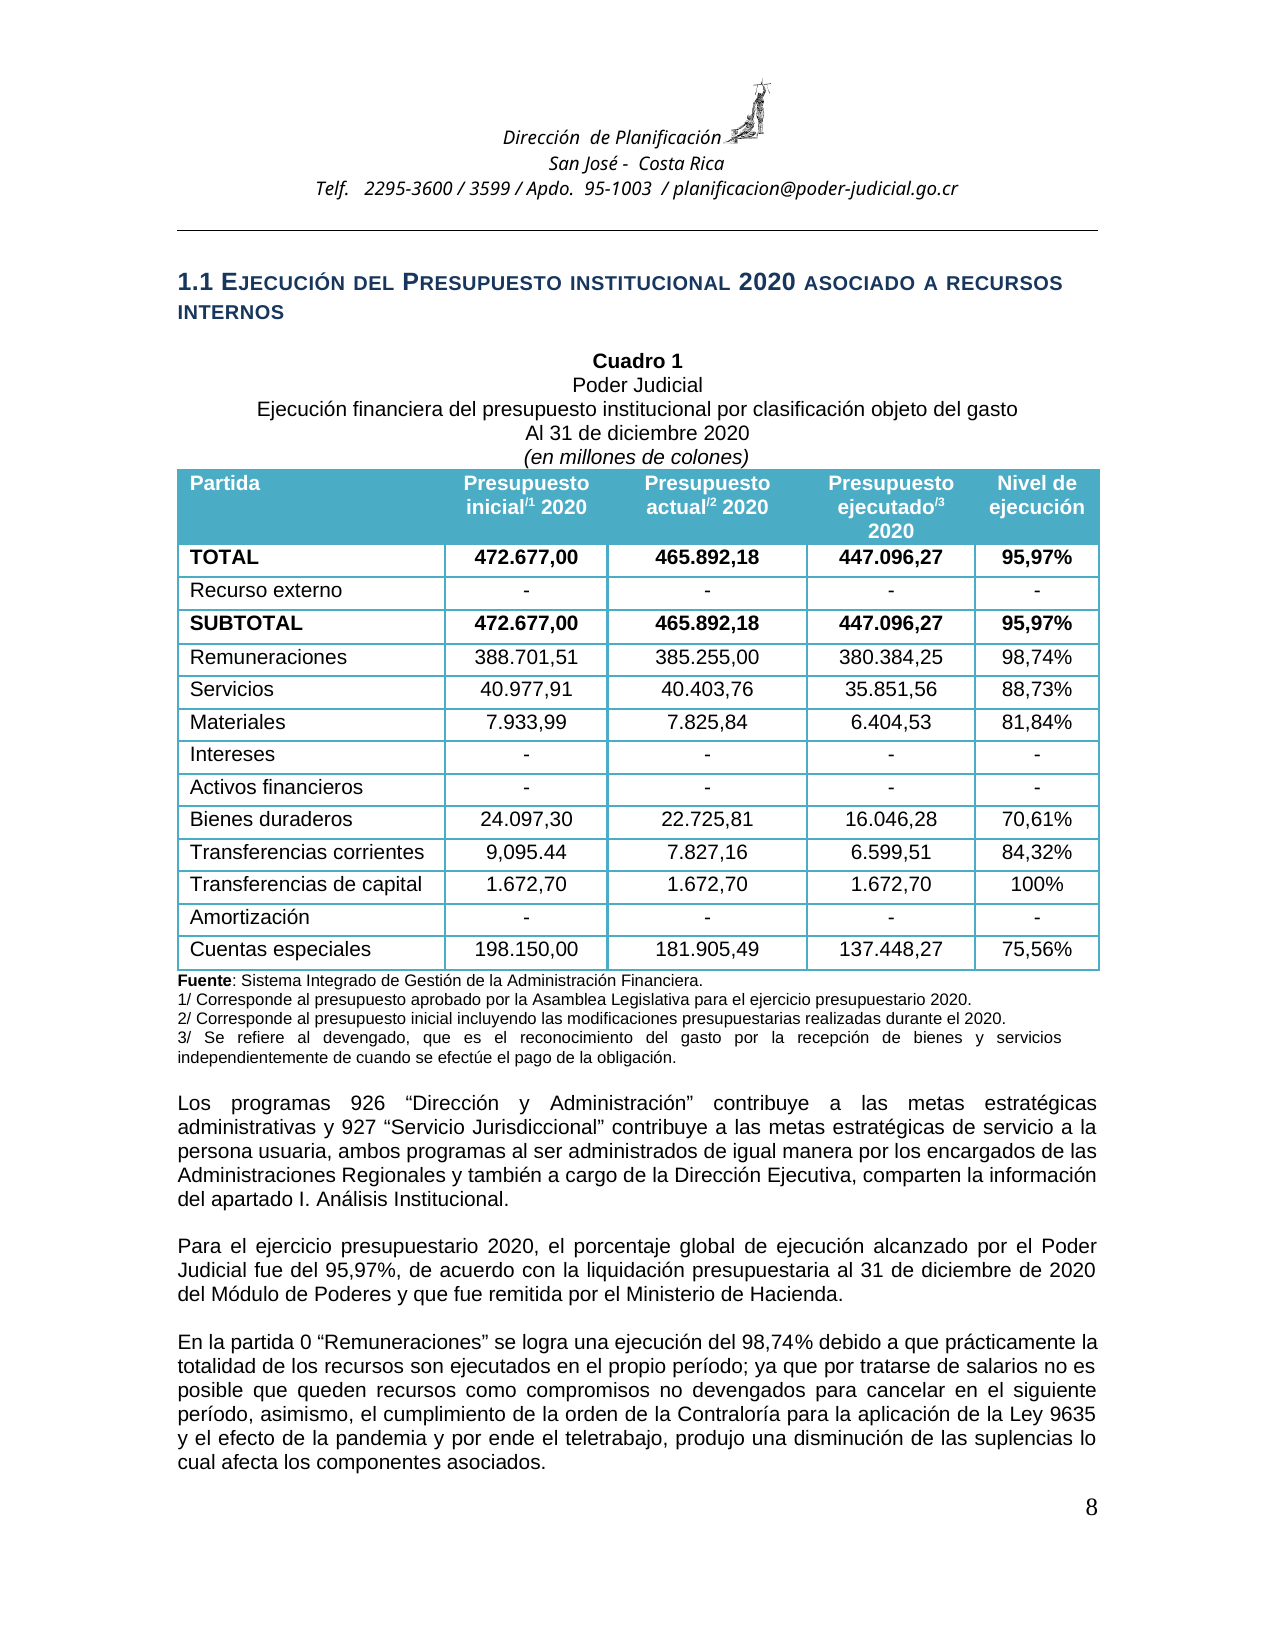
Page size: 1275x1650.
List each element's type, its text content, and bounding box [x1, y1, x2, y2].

table_cell 447.096,27 [808, 611, 974, 642]
table_cell - [976, 775, 1098, 805]
table_cell 1.672,70 [609, 872, 806, 902]
table_cell Recurso externo [179, 578, 444, 609]
table_cell 388.701,51 [446, 645, 606, 675]
table_cell 465.892,18 [609, 545, 806, 576]
table_cell - [446, 578, 606, 609]
table_cell - [808, 578, 974, 609]
table_cell 100% [976, 872, 1098, 902]
table_cell 95,97% [976, 611, 1098, 642]
picture [721, 76, 773, 145]
table_cell 198.150,00 [446, 937, 606, 969]
table_cell - [609, 905, 806, 935]
table_cell 81,84% [976, 710, 1098, 740]
table_cell 35.851,56 [808, 677, 974, 707]
table_cell 70,61% [976, 807, 1098, 837]
table_cell SUBTOTAL [179, 611, 444, 642]
table_cell - [808, 775, 974, 805]
table_cell 40.403,76 [609, 677, 806, 707]
text Para el ejercicio presupuestario 2020, el porcentaje global de ejecución alcanzado por el Poder Judicial fue del 95,97%, de acuerdo con la liquidación presupuestaria al 31 de diciembre de 2020 del Módulo de Poderes y que fue remitida por el Ministerio de Hacienda. [177, 1234, 1098, 1306]
text Cuadro 1 [177, 349, 1098, 373]
table_cell 98,74% [976, 645, 1098, 675]
text Poder Judicial [177, 373, 1098, 397]
text Ejecución financiera del presupuesto institucional por clasificación objeto del gasto [177, 397, 1098, 421]
table_cell 84,32% [976, 840, 1098, 870]
table_cell 75,56% [976, 937, 1098, 969]
table_cell Bienes duraderos [179, 807, 444, 837]
table_cell 472.677,00 [446, 545, 606, 576]
text Los programas 926 “Dirección y Administración” contribuye a las metas estratégicas administrativas y 927 “Servicio Jurisdiccional” contribuye a las metas estratégicas de servicio a la persona usuaria, ambos programas al ser administrados de igual manera por los encargados de las Administraciones Regionales y también a cargo de la Dirección Ejecutiva, comparten la información del apartado I. Análisis Institucional. [177, 1091, 1098, 1210]
text 3/ Se refiere al devengado, que es el reconocimiento del gasto por la recepción de bienes y servicios independientemente de cuando se efectúe el pago de la obligación. [177, 1028, 1063, 1067]
table_cell 465.892,18 [609, 611, 806, 642]
table_cell 9,095.44 [446, 840, 606, 870]
table_cell 16.046,28 [808, 807, 974, 837]
table_cell Amortización [179, 905, 444, 935]
table_cell 181.905,49 [609, 937, 806, 969]
table_cell Remuneraciones [179, 645, 444, 675]
table_cell TOTAL [179, 545, 444, 576]
table_cell 1.672,70 [446, 872, 606, 902]
text 2/ Corresponde al presupuesto inicial incluyendo las modificaciones presupuestarias realizadas durante el 2020. [177, 1009, 1063, 1028]
table_cell - [446, 775, 606, 805]
table_cell - [609, 578, 806, 609]
table_cell 137.448,27 [808, 937, 974, 969]
table_cell Cuentas especiales [179, 937, 444, 969]
table_cell 447.096,27 [808, 545, 974, 576]
text Al 31 de diciembre 2020 [177, 421, 1098, 445]
table_cell Activos financieros [179, 775, 444, 805]
table_cell 95,97% [976, 545, 1098, 576]
table_header Partida [179, 471, 444, 543]
table_cell 88,73% [976, 677, 1098, 707]
table_cell - [808, 905, 974, 935]
table_header Presupuesto actual/2 2020 [609, 471, 806, 543]
table_cell 385.255,00 [609, 645, 806, 675]
table_cell Servicios [179, 677, 444, 707]
table_cell - [808, 742, 974, 772]
table_cell 7.825,84 [609, 710, 806, 740]
table_cell - [446, 742, 606, 772]
table_cell 6.599,51 [808, 840, 974, 870]
text En la partida 0 “Remuneraciones” se logra una ejecución del 98,74% debido a que prácticamente la totalidad de los recursos son ejecutados en el propio período; ya que por tratarse de salarios no es posible que queden recursos como compromisos no devengados para cancelar en el siguiente período, asimismo, el cumplimiento de la orden de la Contraloría para la aplicación de la Ley 9635 y el efecto de la pandemia y por ende el teletrabajo, produjo una disminución de las suplencias lo cual afecta los componentes asociados. [177, 1330, 1098, 1474]
text (en millones de colones) [177, 445, 1098, 469]
text Fuente: Sistema Integrado de Gestión de la Administración Financiera. [177, 971, 1098, 990]
table_cell Transferencias corrientes [179, 840, 444, 870]
table_cell - [976, 742, 1098, 772]
table_cell 1.672,70 [808, 872, 974, 902]
table_cell - [609, 775, 806, 805]
table_cell 6.404,53 [808, 710, 974, 740]
table_cell 40.977,91 [446, 677, 606, 707]
table_header Presupuesto ejecutado/3 2020 [808, 471, 974, 543]
table_cell - [609, 742, 806, 772]
table_cell Transferencias de capital [179, 872, 444, 902]
text 1/ Corresponde al presupuesto aprobado por la Asamblea Legislativa para el ejercicio presupuestario 2020. [177, 990, 1063, 1009]
table_header Nivel de ejecución [976, 471, 1098, 543]
table_cell - [976, 905, 1098, 935]
table_cell - [446, 905, 606, 935]
table_header Presupuesto inicial/1 2020 [446, 471, 606, 543]
table_cell 7.827,16 [609, 840, 806, 870]
table_cell 472.677,00 [446, 611, 606, 642]
table_cell Intereses [179, 742, 444, 772]
table_cell Materiales [179, 710, 444, 740]
table_cell 24.097,30 [446, 807, 606, 837]
table_cell - [976, 578, 1098, 609]
table_cell 7.933,99 [446, 710, 606, 740]
subtitle 1.1 Ejecución del Presupuesto institucional 2020 asociado a recursos internos [177, 267, 1098, 324]
table_cell 380.384,25 [808, 645, 974, 675]
table_cell 22.725,81 [609, 807, 806, 837]
